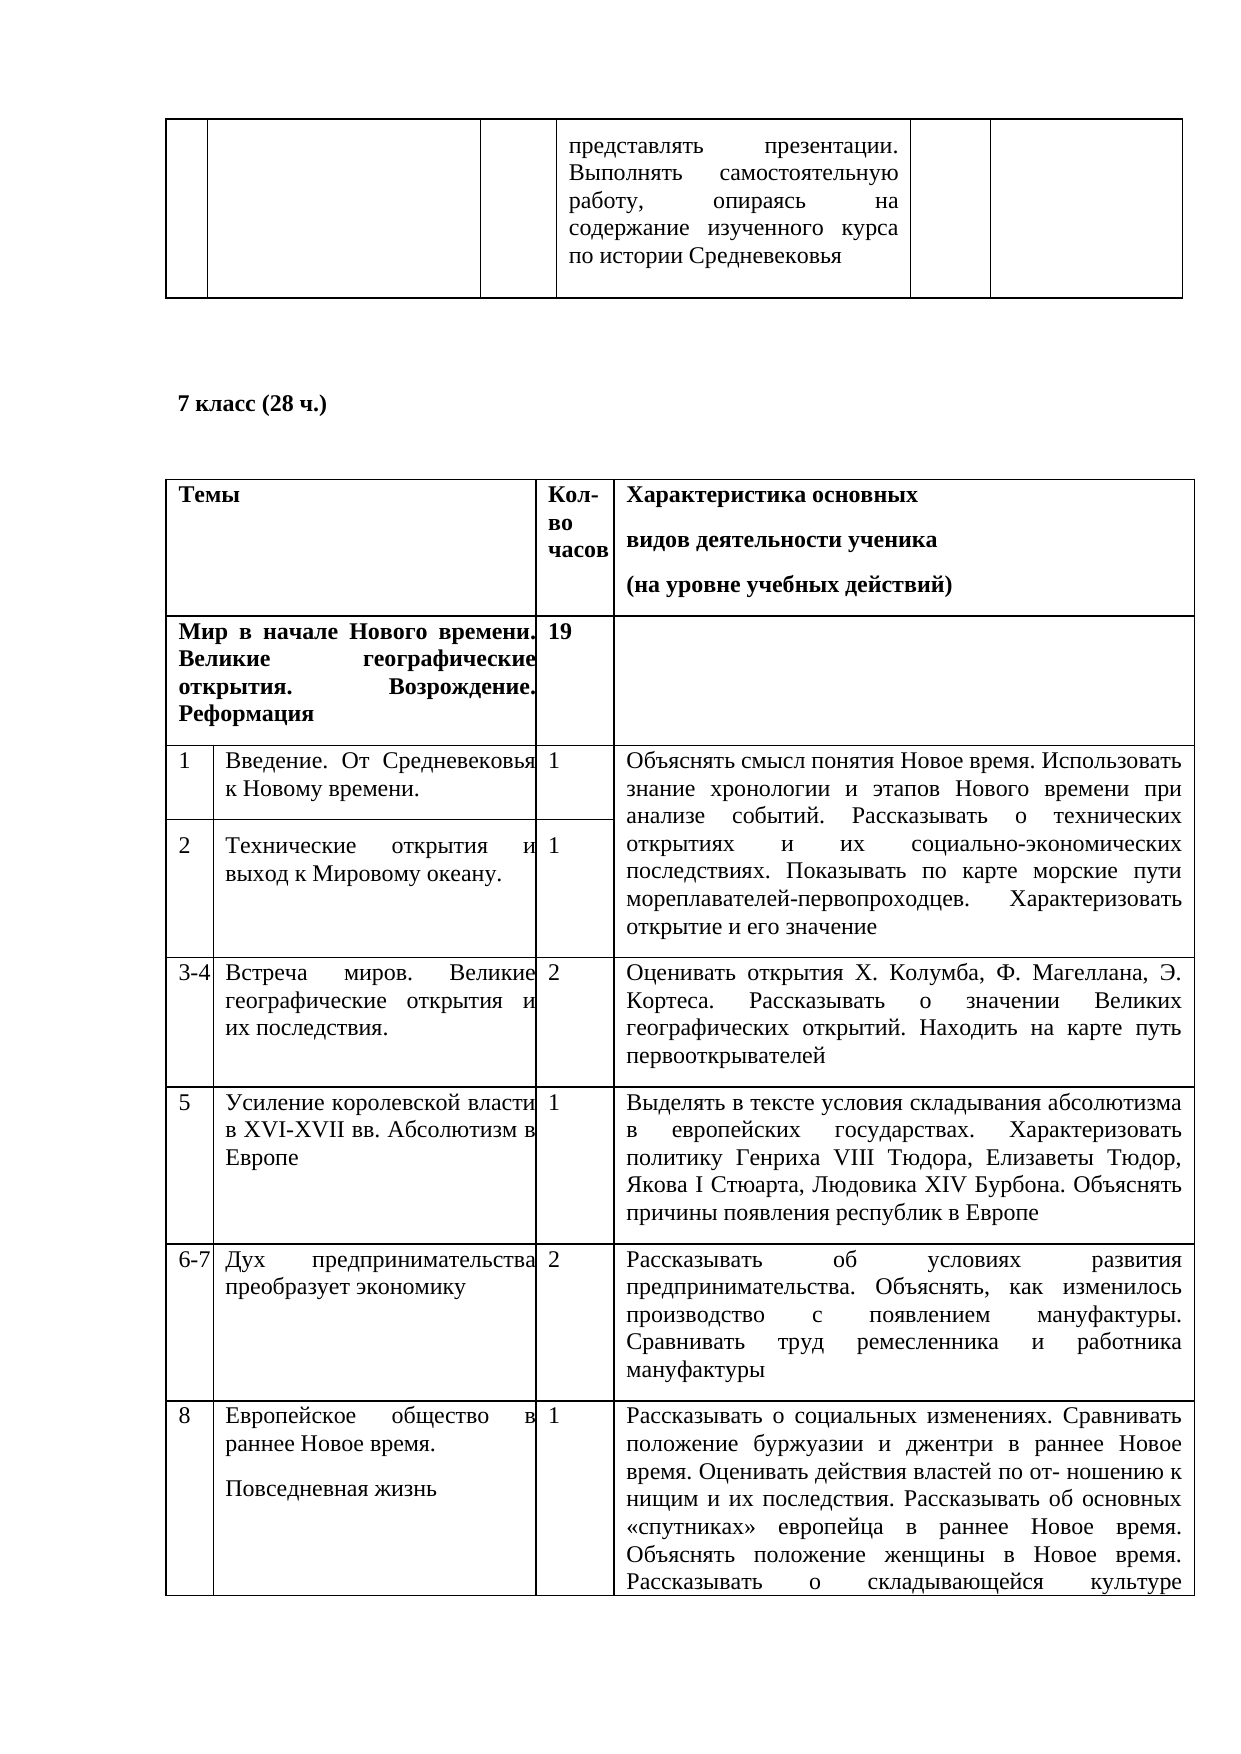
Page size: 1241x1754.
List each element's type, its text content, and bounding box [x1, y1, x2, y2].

table_cell 6-7 [167, 1245, 213, 1400]
table_cell Технические открытия и выход к Мировому океану. [214, 820, 535, 957]
table_cell Мир в начале Нового времени. Великие географические открытия. Возрождение. Реформация [167, 617, 535, 744]
table_cell 19 [537, 617, 613, 744]
table_cell Рассказывать об условиях развития предпринимательства. Объяснять, как изменилось производство с появлением мануфактуры. Сравнивать труд ремесленника и работника мануфактуры [615, 1245, 1194, 1400]
table_header Характеристика основных видов деятельности ученика (на уровне учебных действий) [615, 480, 1194, 615]
table_cell Объяснять смысл понятия Новое время. Использовать знание хронологии и этапов Нового времени при анализе событий. Рассказывать о технических открытиях и их социально-экономических последствиях. Показывать по карте морские пути мореплавателей-первопроходцев. Характеризовать открытие и его значение [615, 746, 1194, 957]
table_header Кол-во часов [537, 480, 613, 615]
table_cell 2 [167, 820, 213, 957]
table_cell 1 [537, 820, 613, 957]
table_cell 5 [167, 1088, 213, 1243]
table_cell Встреча миров. Великие географические открытия и их последствия. [214, 958, 535, 1086]
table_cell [557, 120, 910, 297]
table_cell 28 [167, 120, 207, 297]
table_cell Выделять в тексте условия складывания абсолютизма в европейских государствах. Характеризовать политику Генриха VIII Тюдора, Елизаветы Тюдор, Якова I Стюарта, Людовика XIV Бурбона. Объяснять причины появления республик в Европе [615, 1088, 1194, 1243]
table_cell Усиление королевской власти в XVI-XVII вв. Абсолютизм в Европе [214, 1088, 535, 1243]
table_cell 1 [537, 1402, 613, 1595]
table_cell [615, 1402, 1194, 1595]
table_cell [214, 1402, 535, 1595]
table_cell Дух предпринимательства преобразует экономику [214, 1245, 535, 1400]
table_header Темы [167, 480, 535, 615]
table_cell 3-4 [167, 958, 213, 1086]
text 7 класс (28 ч.) [177, 388, 1152, 416]
table_cell 1 [537, 1088, 613, 1243]
table_cell 1 [537, 746, 613, 819]
table_cell [991, 120, 1182, 297]
table_cell Оценивать открытия Х. Колумба, Ф. Магеллана, Э. Кортеса. Рассказывать о значении Великих географических открытий. Находить на карте путь первооткрывателей [615, 958, 1194, 1086]
table_cell 2 [537, 1245, 613, 1400]
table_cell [208, 120, 480, 297]
table_cell 2 [537, 958, 613, 1086]
table_cell 1 [481, 120, 556, 297]
table_cell 1 [167, 746, 213, 819]
table_cell [911, 120, 990, 297]
table_cell [615, 617, 1194, 744]
table_cell Введение. От Средневековья к Новому времени. [214, 746, 535, 819]
table_cell 8 [167, 1402, 213, 1595]
